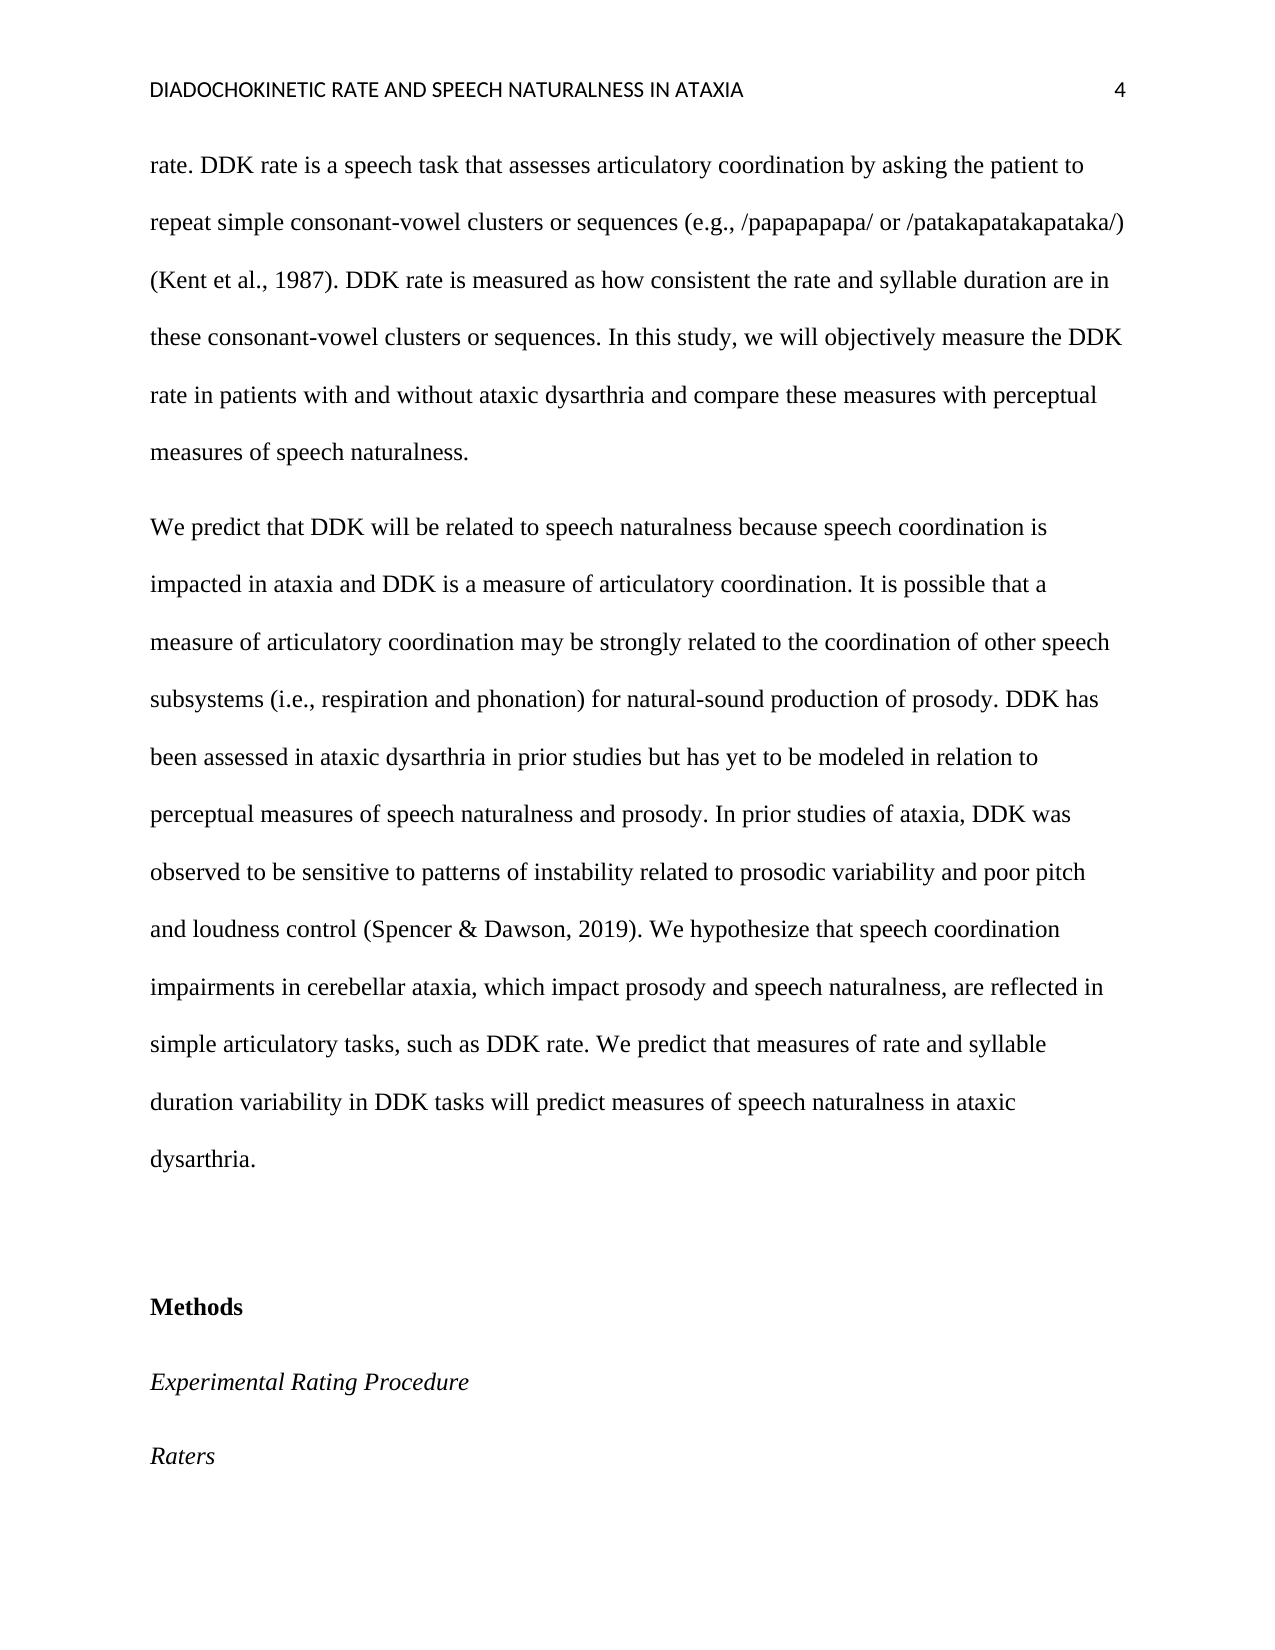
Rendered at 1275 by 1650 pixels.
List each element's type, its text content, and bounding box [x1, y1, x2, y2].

text Raters [150, 1441, 1125, 1469]
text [150, 150, 1125, 466]
text Methods [150, 1292, 1125, 1321]
text Experimental Rating Procedure [150, 1367, 1125, 1395]
text We predict that DDK will be related to speech naturalness because speech coordination is impacted in ataxia and DDK is a measure of articulatory coordination. It is possible that a measure of articulatory coordination may be strongly related to the coordination of other speech subsystems (i.e., respiration and phonation) for natural-sound production of prosody. DDK has been assessed in ataxic dysarthria in prior studies but has yet to be modeled in relation to perceptual measures of speech naturalness and prosody. In prior studies of ataxia, DDK was observed to be sensitive to patterns of instability related to prosodic variability and poor pitch and loudness control (Spencer & Dawson, 2019). We hypothesize that speech coordination impairments in cerebellar ataxia, which impact prosody and speech naturalness, are reflected in simple articulatory tasks, such as DDK rate. We predict that measures of rate and syllable duration variability in DDK tasks will predict measures of speech naturalness in ataxic dysarthria. [150, 512, 1125, 1173]
